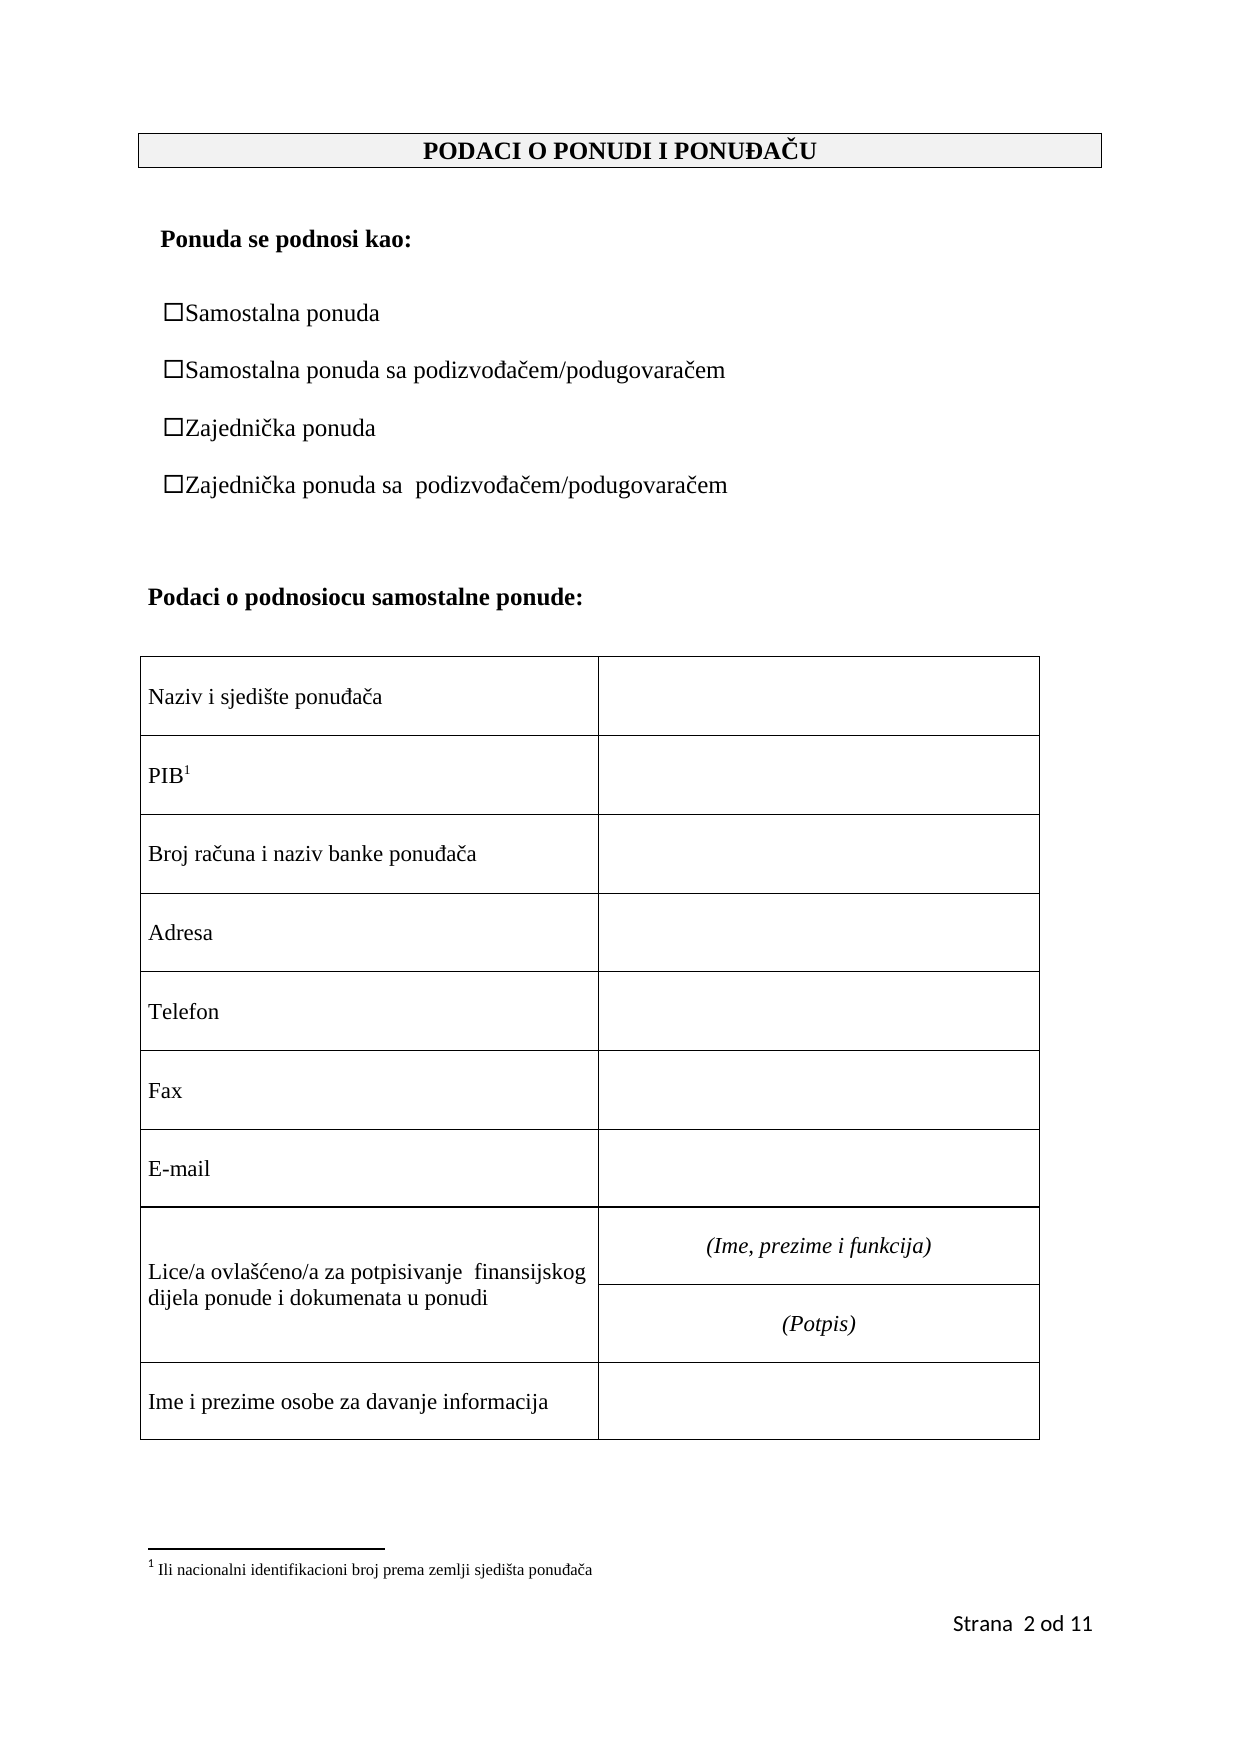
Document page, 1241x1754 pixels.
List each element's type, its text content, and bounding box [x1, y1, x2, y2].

table_cell Adresa [141, 894, 598, 971]
subtitle PODACI O PONUDI I PONUĐAČU [139, 134, 1101, 167]
text Zajednička ponuda sa podizvođačem/podugovaračem [162, 471, 1093, 499]
table_cell [599, 736, 1039, 814]
table_cell Broj računa i naziv banke ponuđača [141, 815, 598, 892]
table_header Naziv i sjedište ponuđača [141, 657, 598, 735]
table_cell [599, 1051, 1039, 1129]
table_cell Ime i prezime osobe za davanje informacija [141, 1363, 598, 1439]
text Samostalna ponuda [162, 298, 1093, 327]
table_cell E-mail [141, 1130, 598, 1206]
text Ponuda se podnosi kao: [148, 224, 1093, 253]
text Samostalna ponuda sa podizvođačem/podugovaračem [162, 356, 1093, 384]
table_cell (Ime, prezime i funkcija) [599, 1208, 1039, 1284]
table_cell [599, 972, 1039, 1050]
table_cell [599, 894, 1039, 971]
table_cell Fax [141, 1051, 598, 1129]
table_cell [599, 1363, 1039, 1439]
text Zajednička ponuda [162, 413, 1093, 442]
table_cell PIB [141, 736, 598, 814]
table_cell (Potpis) [599, 1285, 1039, 1362]
table_header [599, 657, 1039, 735]
table_cell Telefon [141, 972, 598, 1050]
table_cell Lice/a ovlašćeno/a za potpisivanje finansijskog dijela ponude i dokumenata u ponudi [141, 1208, 598, 1362]
table_cell [599, 1130, 1039, 1206]
text Podaci o podnosiocu samostalne ponude: [148, 582, 1093, 611]
table_cell [599, 815, 1039, 892]
